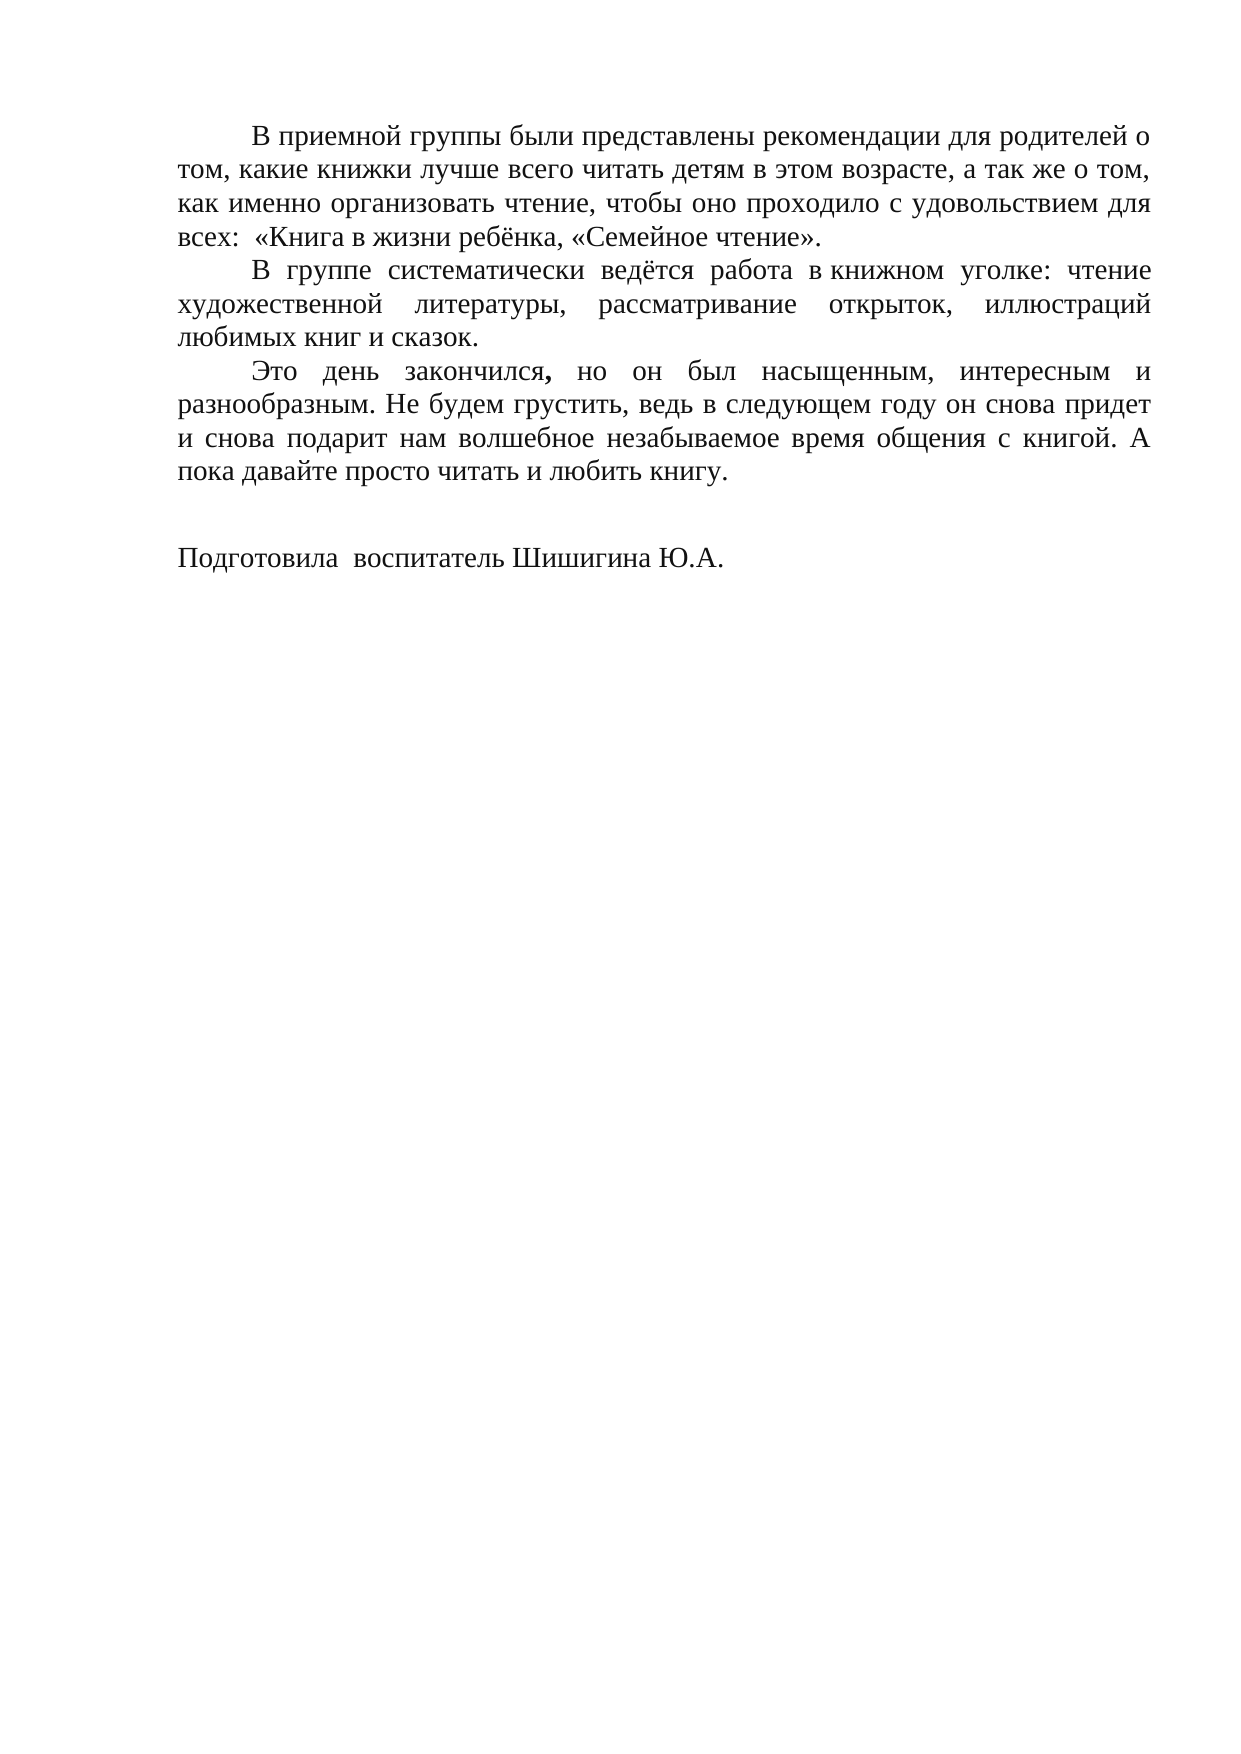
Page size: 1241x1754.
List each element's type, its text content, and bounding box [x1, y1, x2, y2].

text Это день закончился, но он был насыщенным, интересным и разнообразным. Не будем грустить, ведь в следующем году он снова придет и снова подарит нам волшебное незабываемое время общения с книгой. А пока давайте просто читать и любить книгу. [177, 353, 1152, 487]
text Подготовила воспитатель Шишигина Ю.А. [177, 540, 1152, 573]
text В группе систематически ведётся работа в книжном уголке: чтение художественной литературы, рассматривание открыток, иллюстраций любимых книг и сказок. [177, 252, 1152, 353]
text В приемной группы были представлены рекомендации для родителей о том, какие книжки лучше всего читать детям в этом возрасте, а так же о том, как именно организовать чтение, чтобы оно проходило с удовольствием для всех: «Книга в жизни ребёнка, «Семейное чтение». [177, 118, 1152, 252]
